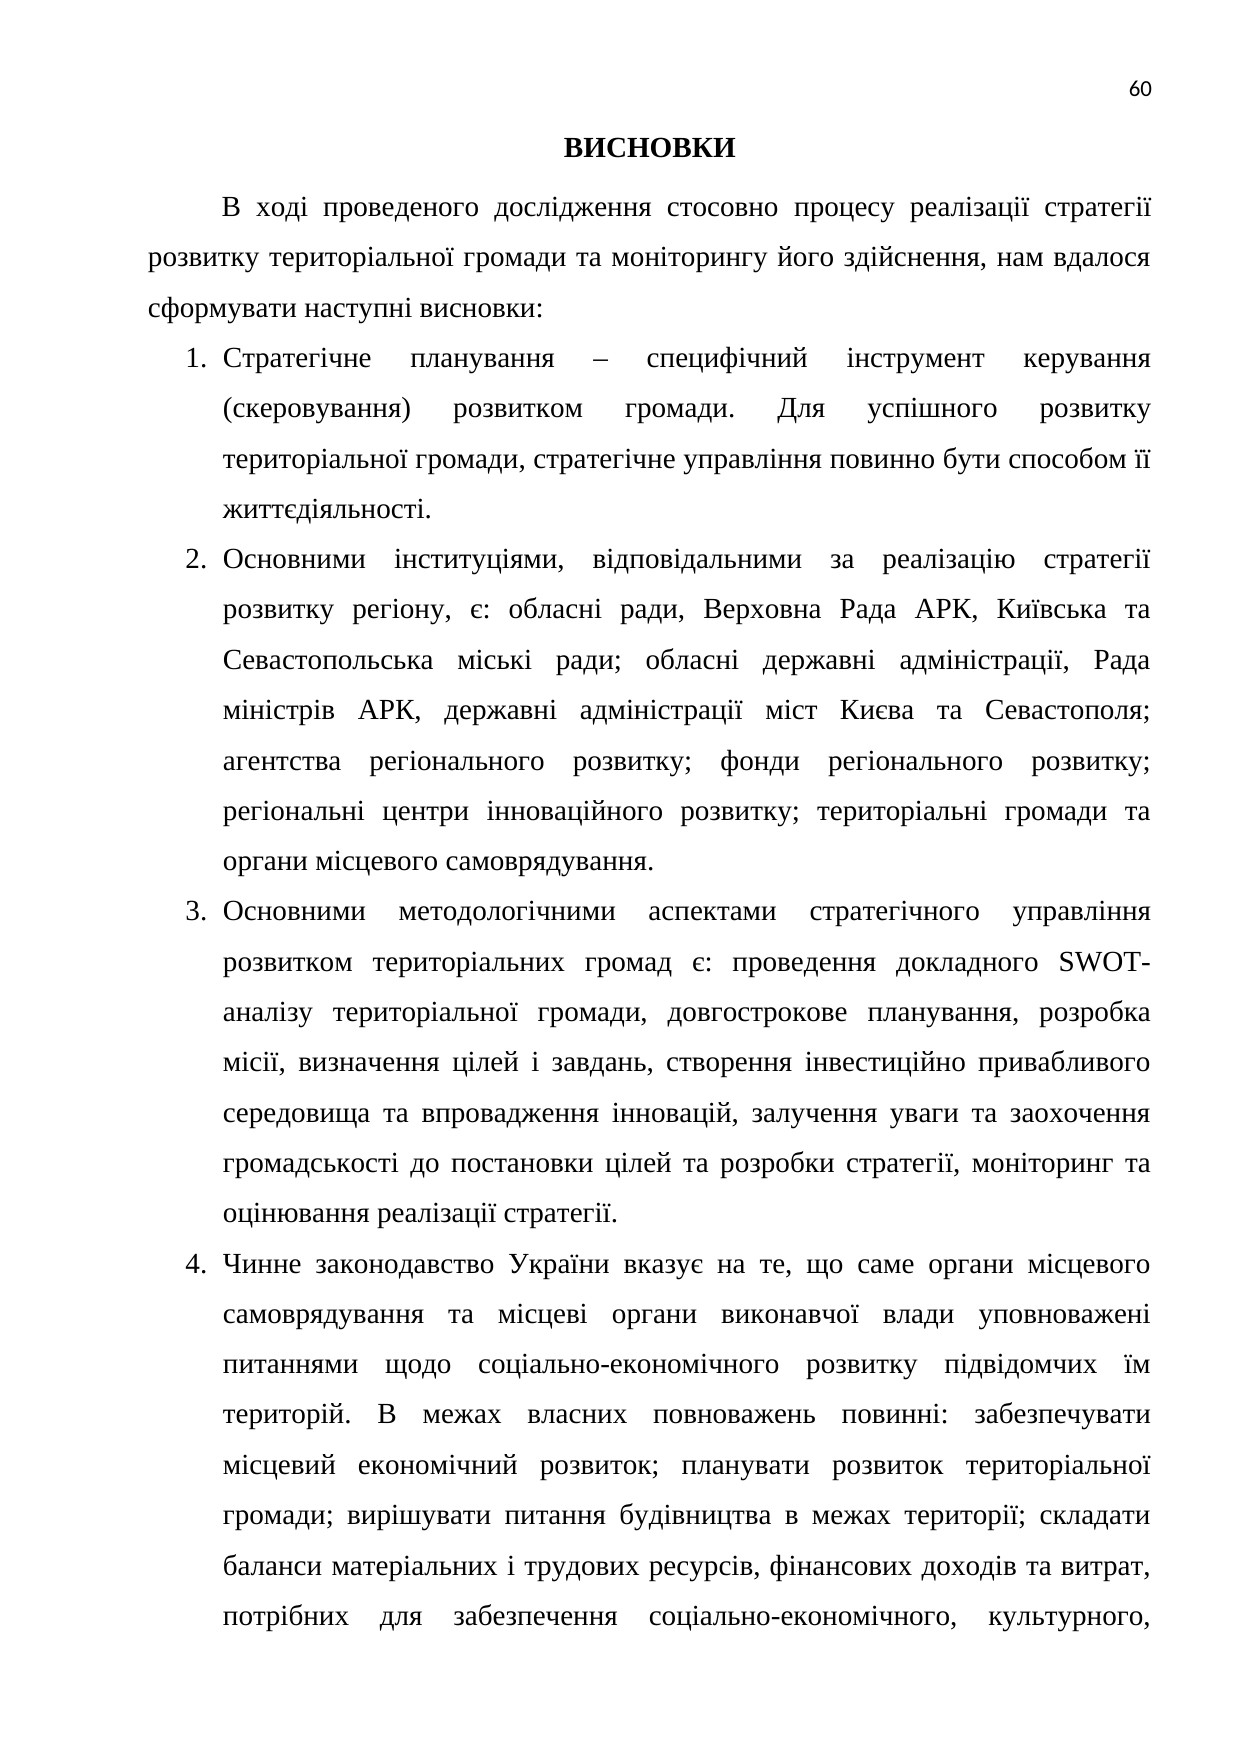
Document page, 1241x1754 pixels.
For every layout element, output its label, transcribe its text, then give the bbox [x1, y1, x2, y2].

text В ході проведеного дослідження стосовно процесу реалізації стратегії розвитку територіальної громади та моніторингу його здійснення, нам вдалося сформувати наступні висновки: [148, 189, 1152, 323]
list Основними інституціями, відповідальними за реалізацію стратегії розвитку регіону, є: обласні ради, Верховна Рада АРК, Київська та Севастопольська міські ради; обласні державні адміністрації, Рада міністрів АРК, державні адміністрації міст Києва та Севастополя; агентства регіонального розвитку; фонди регіонального розвитку; регіональні центри інноваційного розвитку; територіальні громади та органи місцевого самоврядування. [185, 541, 1152, 877]
text ВИСНОВКИ [148, 130, 1152, 163]
list Стратегічне планування – специфічний інструмент керування (скеровування) розвитком громади. Для успішного розвитку територіальної громади, стратегічне управління повинно бути способом її життєдіяльності. [185, 340, 1152, 524]
list Основними методологічними аспектами стратегічного управління розвитком територіальних громад є: проведення докладного SWOT-аналізу територіальної громади, довгострокове планування, розробка місії, визначення цілей і завдань, створення інвестиційно привабливого середовища та впровадження інновацій, залучення уваги та заохочення громадськості до постановки цілей та розробки стратегії, моніторинг та оцінювання реалізації стратегії. [185, 893, 1152, 1229]
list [185, 1246, 1152, 1631]
